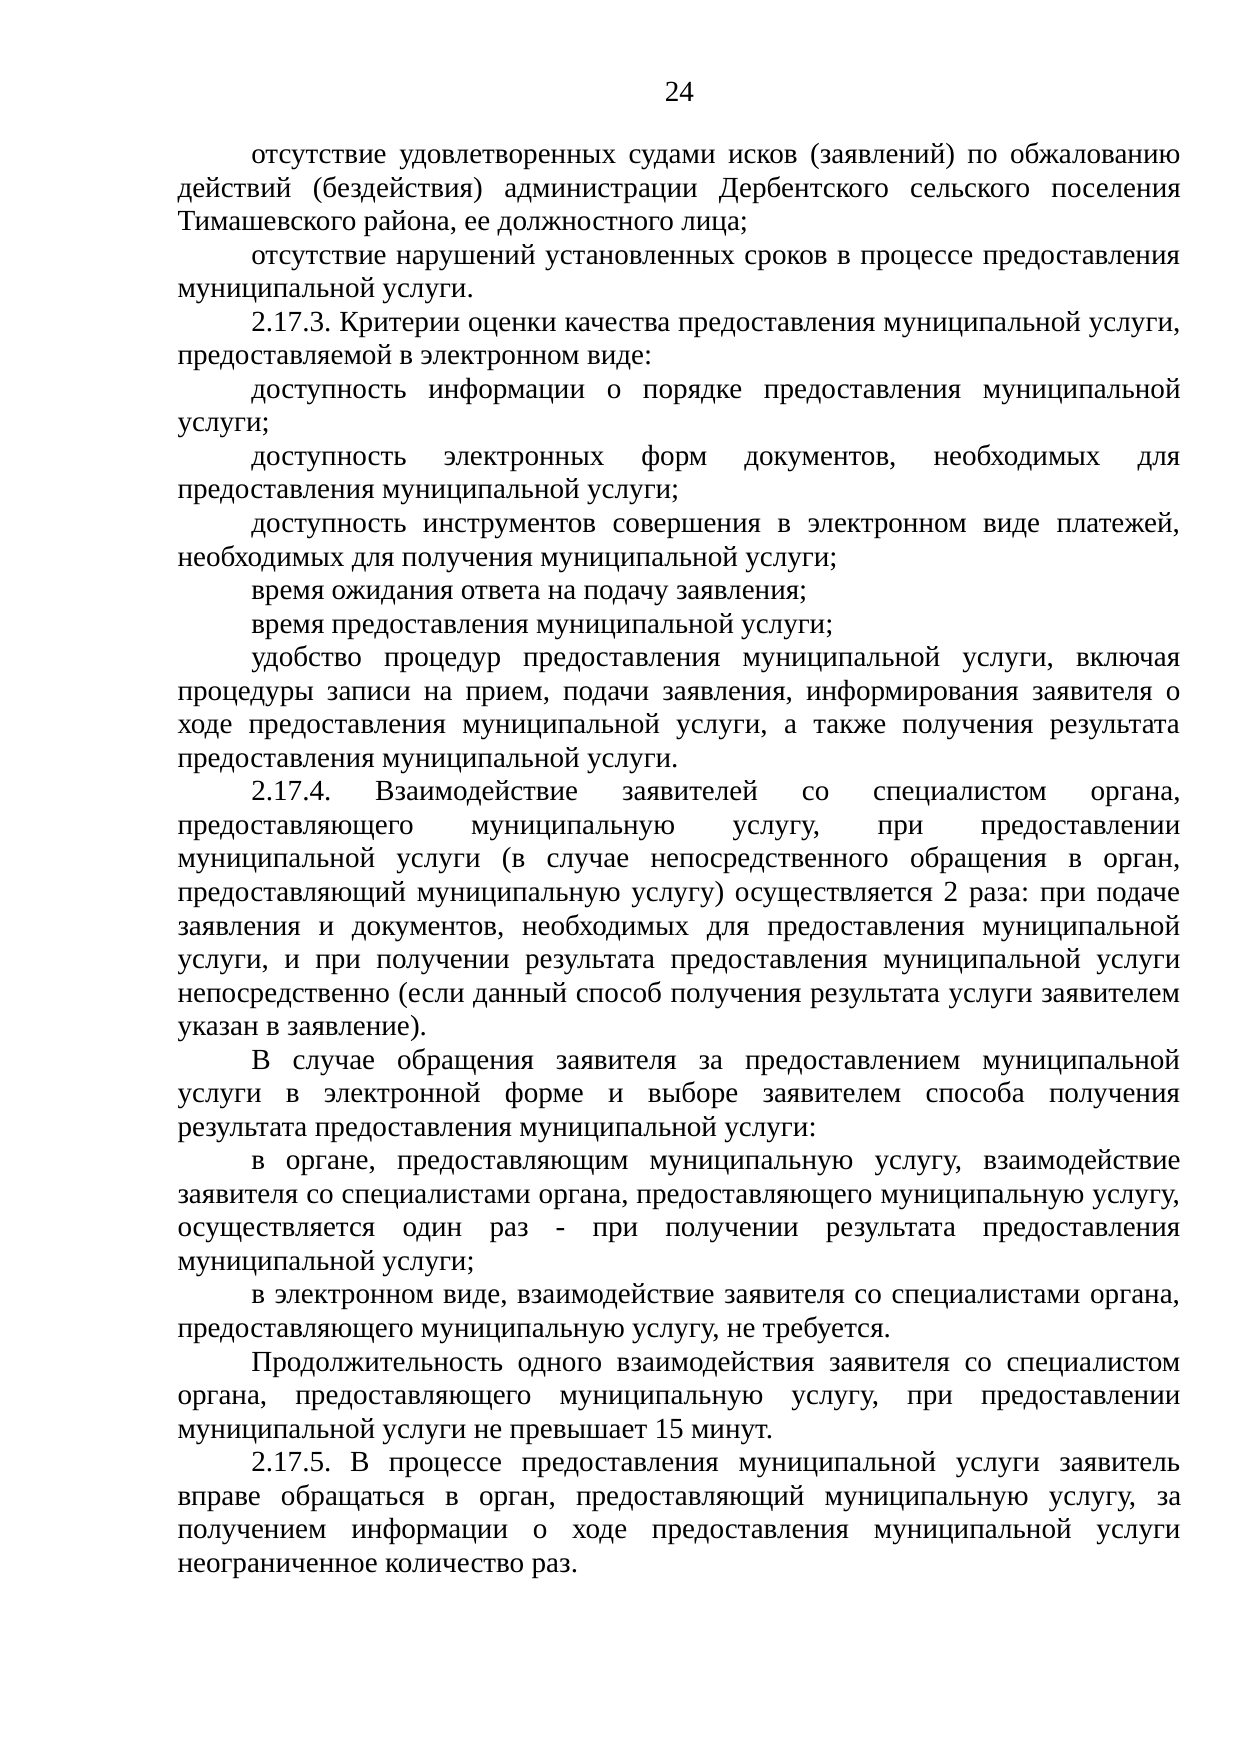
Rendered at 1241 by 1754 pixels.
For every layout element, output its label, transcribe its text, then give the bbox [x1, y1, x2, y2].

text В случае обращения заявителя за предоставлением муниципальной услуги в электронной форме и выборе заявителем способа получения результата предоставления муниципальной услуги: [177, 1042, 1181, 1142]
text 2.17.5. В процессе предоставления муниципальной услуги заявитель вправе обращаться в орган, предоставляющий муниципальную услугу, за получением информации о ходе предоставления муниципальной услуги неограниченное количество раз. [177, 1444, 1181, 1578]
text время ожидания ответа на подачу заявления; [177, 572, 1181, 606]
text отсутствие удовлетворенных судами исков (заявлений) по обжалованию действий (бездействия) администрации Дербентского сельского поселения Тимашевского района, ее должностного лица; [177, 136, 1181, 237]
text отсутствие нарушений установленных сроков в процессе предоставления муниципальной услуги. [177, 237, 1181, 304]
text доступность электронных форм документов, необходимых для предоставления муниципальной услуги; [177, 438, 1181, 505]
text доступность инструментов совершения в электронном виде платежей, необходимых для получения муниципальной услуги; [177, 505, 1181, 572]
text в органе, предоставляющим муниципальную услугу, взаимодействие заявителя со специалистами органа, предоставляющего муниципальную услугу, осуществляется один раз - при получении результата предоставления муниципальной услуги; [177, 1142, 1181, 1277]
text в электронном виде, взаимодействие заявителя со специалистами органа, предоставляющего муниципальную услугу, не требуется. [177, 1277, 1181, 1344]
text 2.17.4. Взаимодействие заявителей со специалистом органа, предоставляющего муниципальную услугу, при предоставлении муниципальной услуги (в случае непосредственного обращения в орган, предоставляющий муниципальную услугу) осуществляется 2 раза: при подаче заявления и документов, необходимых для предоставления муниципальной услуги, и при получении результата предоставления муниципальной услуги непосредственно (если данный способ получения результата услуги заявителем указан в заявление). [177, 773, 1181, 1042]
text доступность информации о порядке предоставления муниципальной услуги; [177, 371, 1181, 438]
text Продолжительность одного взаимодействия заявителя со специалистом органа, предоставляющего муниципальную услугу, при предоставлении муниципальной услуги не превышает 15 минут. [177, 1344, 1181, 1444]
text удобство процедур предоставления муниципальной услуги, включая процедуры записи на прием, подачи заявления, информирования заявителя о ходе предоставления муниципальной услуги, а также получения результата предоставления муниципальной услуги. [177, 639, 1181, 773]
text 2.17.3. Критерии оценки качества предоставления муниципальной услуги, предоставляемой в электронном виде: [177, 304, 1181, 371]
text время предоставления муниципальной услуги; [177, 606, 1181, 639]
